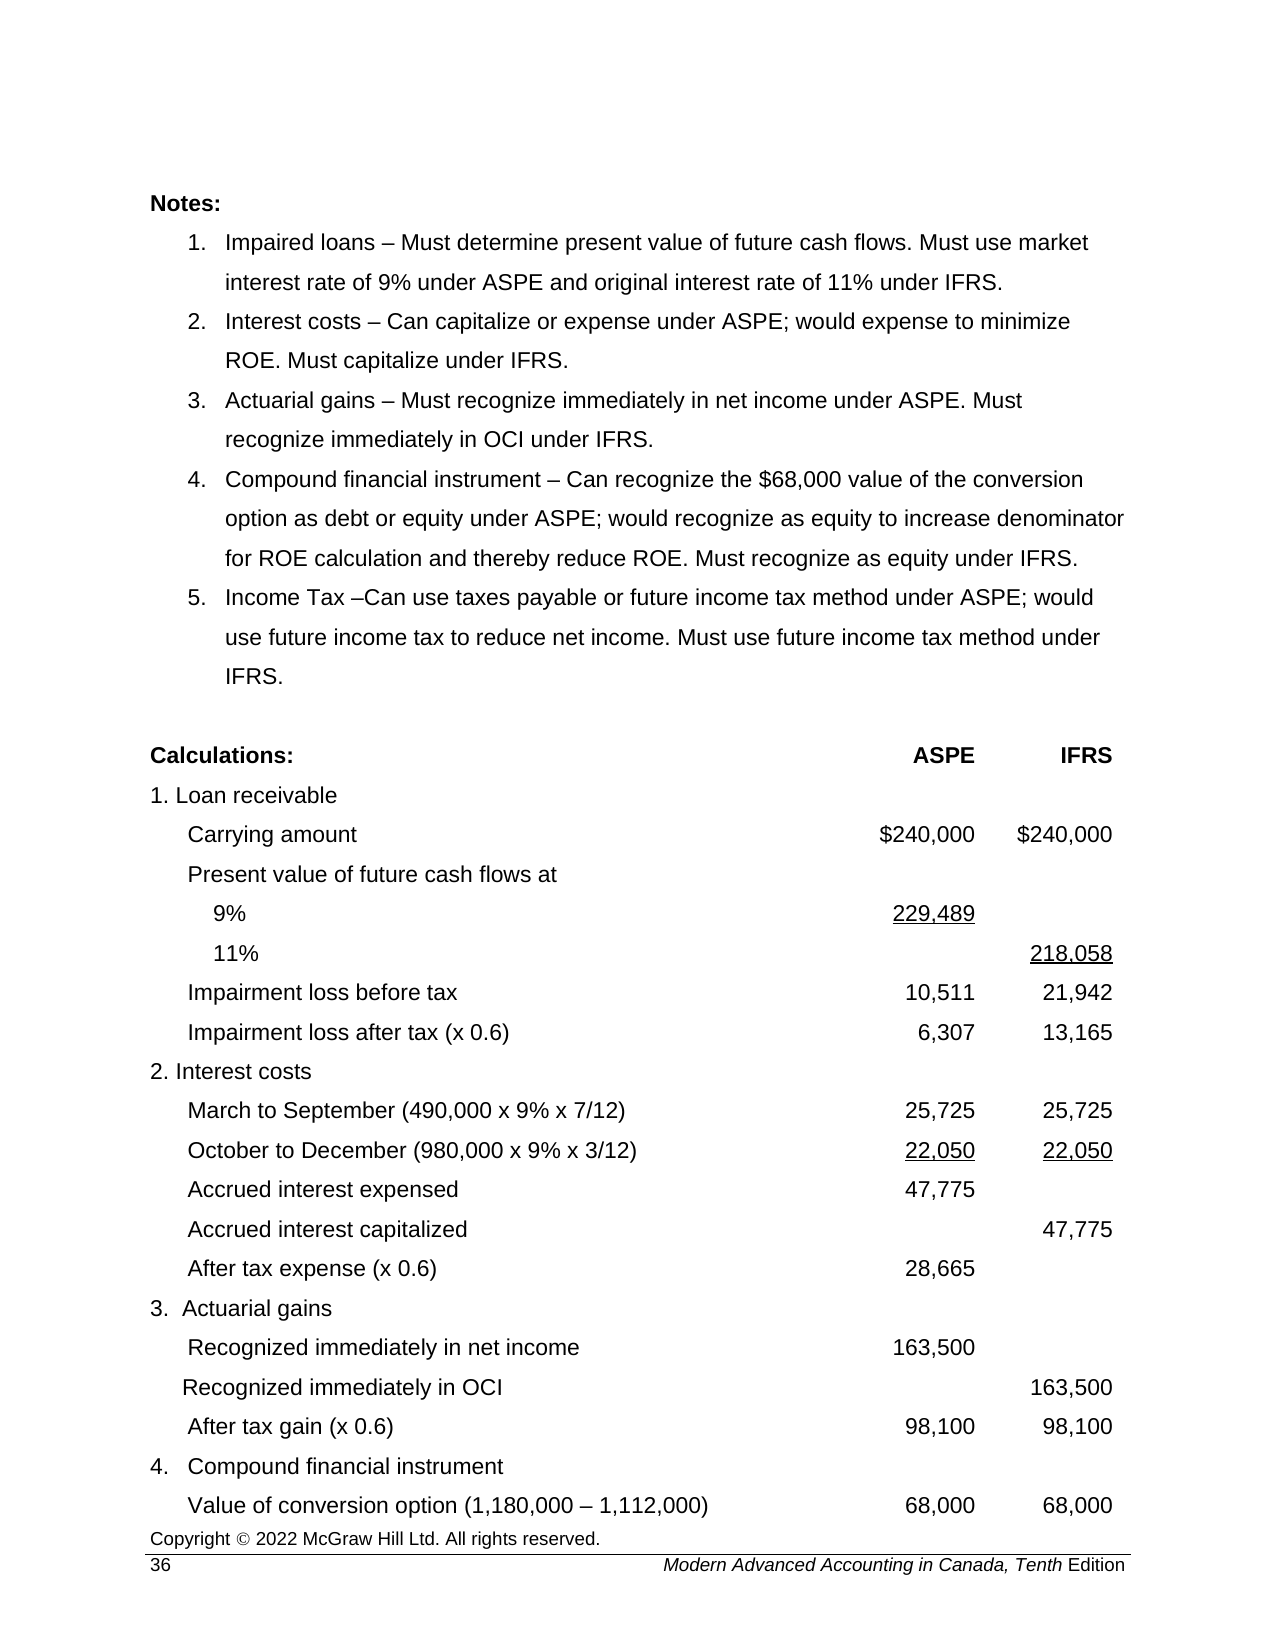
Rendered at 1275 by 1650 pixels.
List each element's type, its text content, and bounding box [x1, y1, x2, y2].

text 2. Interest costs [150, 1058, 1125, 1084]
text October to December (980,000 x 9% x 3/12) 22,050 22,050 [150, 1137, 1125, 1163]
text 4. Compound financial instrument [150, 1453, 1125, 1479]
text 1. Loan receivable [150, 782, 1125, 808]
list Actuarial gains – Must recognize immediately in net income under ASPE. Must recognize immediately in OCI under IFRS. [187, 387, 1125, 453]
text Value of conversion option (1,180,000 – 1,112,000) 68,000 68,000 [150, 1492, 1125, 1519]
text 9% 229,489 [150, 900, 1125, 926]
list Income Tax –Can use taxes payable or future income tax method under ASPE; would use future income tax to reduce net income. Must use future income tax method under IFRS. [187, 584, 1125, 689]
text Present value of future cash flows at [150, 861, 1125, 887]
text Accrued interest capitalized 47,775 [150, 1216, 1125, 1242]
text After tax expense (x 0.6) 28,665 [150, 1255, 1125, 1282]
list Impaired loans – Must determine present value of future cash flows. Must use market interest rate of 9% under ASPE and original interest rate of 11% under IFRS. [187, 229, 1125, 295]
text Calculations: ASPE IFRS [150, 742, 1125, 768]
text After tax gain (x 0.6) 98,100 98,100 [150, 1413, 1125, 1440]
text Notes: [150, 189, 1125, 216]
text Impairment loss after tax (x 0.6) 6,307 13,165 [150, 1018, 1125, 1045]
text Recognized immediately in OCI 163,500 [150, 1374, 1125, 1400]
list Interest costs – Can capitalize or expense under ASPE; would expense to minimize ROE. Must capitalize under IFRS. [187, 308, 1125, 374]
text Carrying amount $240,000 $240,000 [150, 821, 1125, 847]
text March to September (490,000 x 9% x 7/12) 25,725 25,725 [150, 1097, 1125, 1124]
text Impairment loss before tax 10,511 21,942 [150, 979, 1125, 1005]
text Accrued interest expensed 47,775 [150, 1176, 1125, 1203]
list Compound financial instrument – Can recognize the $68,000 value of the conversion option as debt or equity under ASPE; would recognize as equity to increase denominator for ROE calculation and thereby reduce ROE. Must recognize as equity under IFRS. [187, 466, 1125, 571]
text Recognized immediately in net income 163,500 [150, 1334, 1125, 1361]
text 3. Actuarial gains [150, 1295, 1125, 1321]
text 11% 218,058 [150, 939, 1125, 966]
